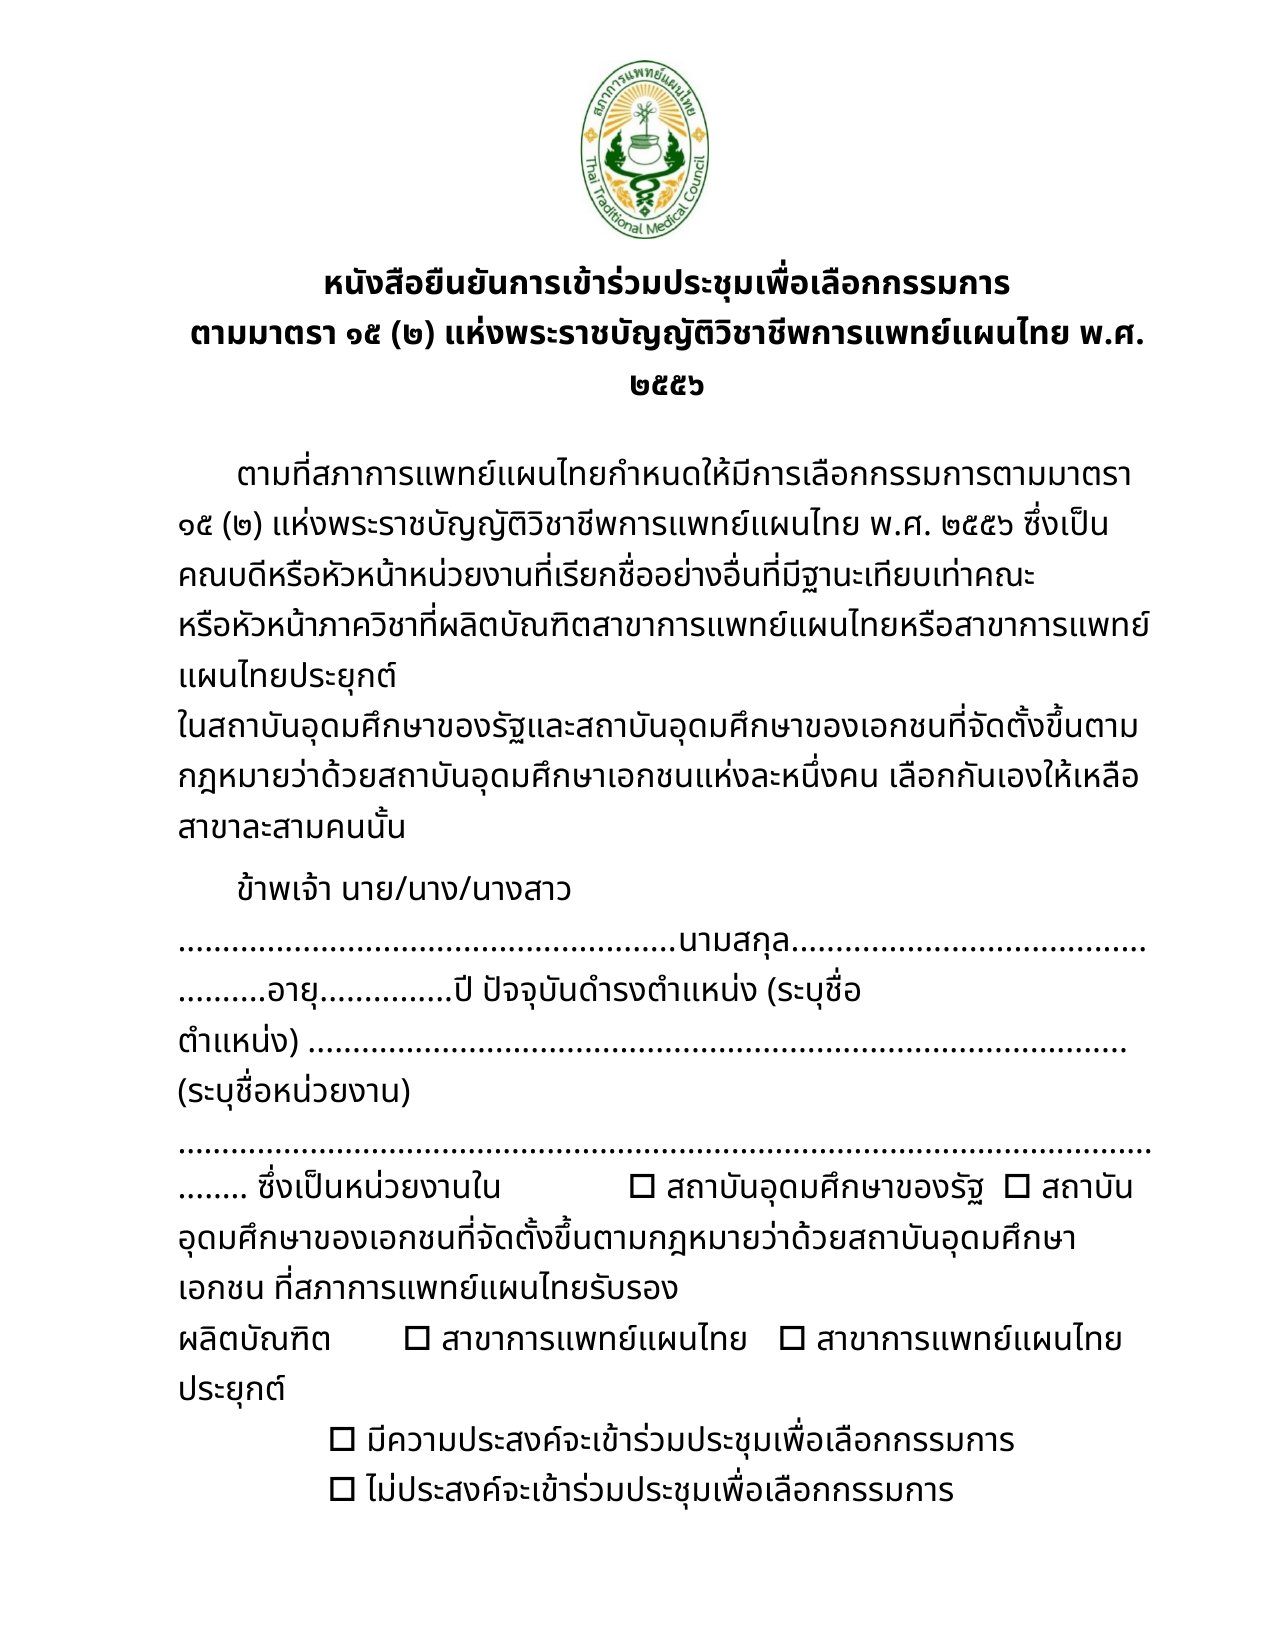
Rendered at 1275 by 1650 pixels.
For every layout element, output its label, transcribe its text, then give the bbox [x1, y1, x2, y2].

text ผลิตบัณฑิต สาขาการแพทย์แผนไทย สาขาการแพทย์แผนไทยประยุกต์ [177, 1315, 1157, 1416]
text มีความประสงค์จะเข้าร่วมประชุมเพื่อเลือกกรรมการ [177, 1416, 1157, 1466]
text ข้าพเจ้า นาย/นาง/นางสาว ........................................................นามสกุล..................................................อายุ...............ปี ปัจจุบันดำรงตำแหน่ง (ระบุชื่อตำแหน่ง) ............................................................................................ [177, 865, 1157, 1067]
text ไม่ประสงค์จะเข้าร่วมประชุมเพื่อเลือกกรรมการ [177, 1466, 1157, 1516]
text ตามมาตรา ๑๕ (๒) แห่งพระราชบัญญัติวิชาชีพการแพทย์แผนไทย พ.ศ. ๒๕๕๖ [177, 309, 1157, 410]
text ตามที่สภาการแพทย์แผนไทยกำหนดให้มีการเลือกกรรมการตามมาตรา ๑๕ (๒) แห่งพระราชบัญญัติวิชาชีพการแพทย์แผนไทย พ.ศ. ๒๕๕๖ ซึ่งเป็นคณบดีหรือหัวหน้าหน่วยงานที่เรียกชื่ออย่างอื่นที่มีฐานะเทียบเท่าคณะ หรือหัวหน้าภาควิชาที่ผลิตบัณฑิตสาขาการแพทย์แผนไทยหรือสาขาการแพทย์แผนไทยประยุกต์ ในสถาบันอุดมศึกษาของรัฐและสถาบันอุดมศึกษาของเอกชนที่จัดตั้งขึ้นตามกฎหมายว่าด้วยสถาบันอุดมศึกษาเอกชนแห่งละหนึ่งคน เลือกกันเองให้เหลือสาขาละสามคนนั้น [177, 450, 1162, 853]
text หนังสือยืนยันการเข้าร่วมประชุมเพื่อเลือกกรรมการ [177, 259, 1157, 309]
text (ระบุชื่อหน่วยงาน) ………………………………………………………………………….………….………….....…. ซึ่งเป็นหน่วยงานใน สถาบันอุดมศึกษาของรัฐ สถาบันอุดมศึกษาของเอกชนที่จัดตั้งขึ้นตามกฎหมายว่าด้วยสถาบันอุดมศึกษาเอกชน ที่สภาการแพทย์แผนไทยรับรอง [177, 1067, 1157, 1315]
picture [580, 60, 709, 239]
